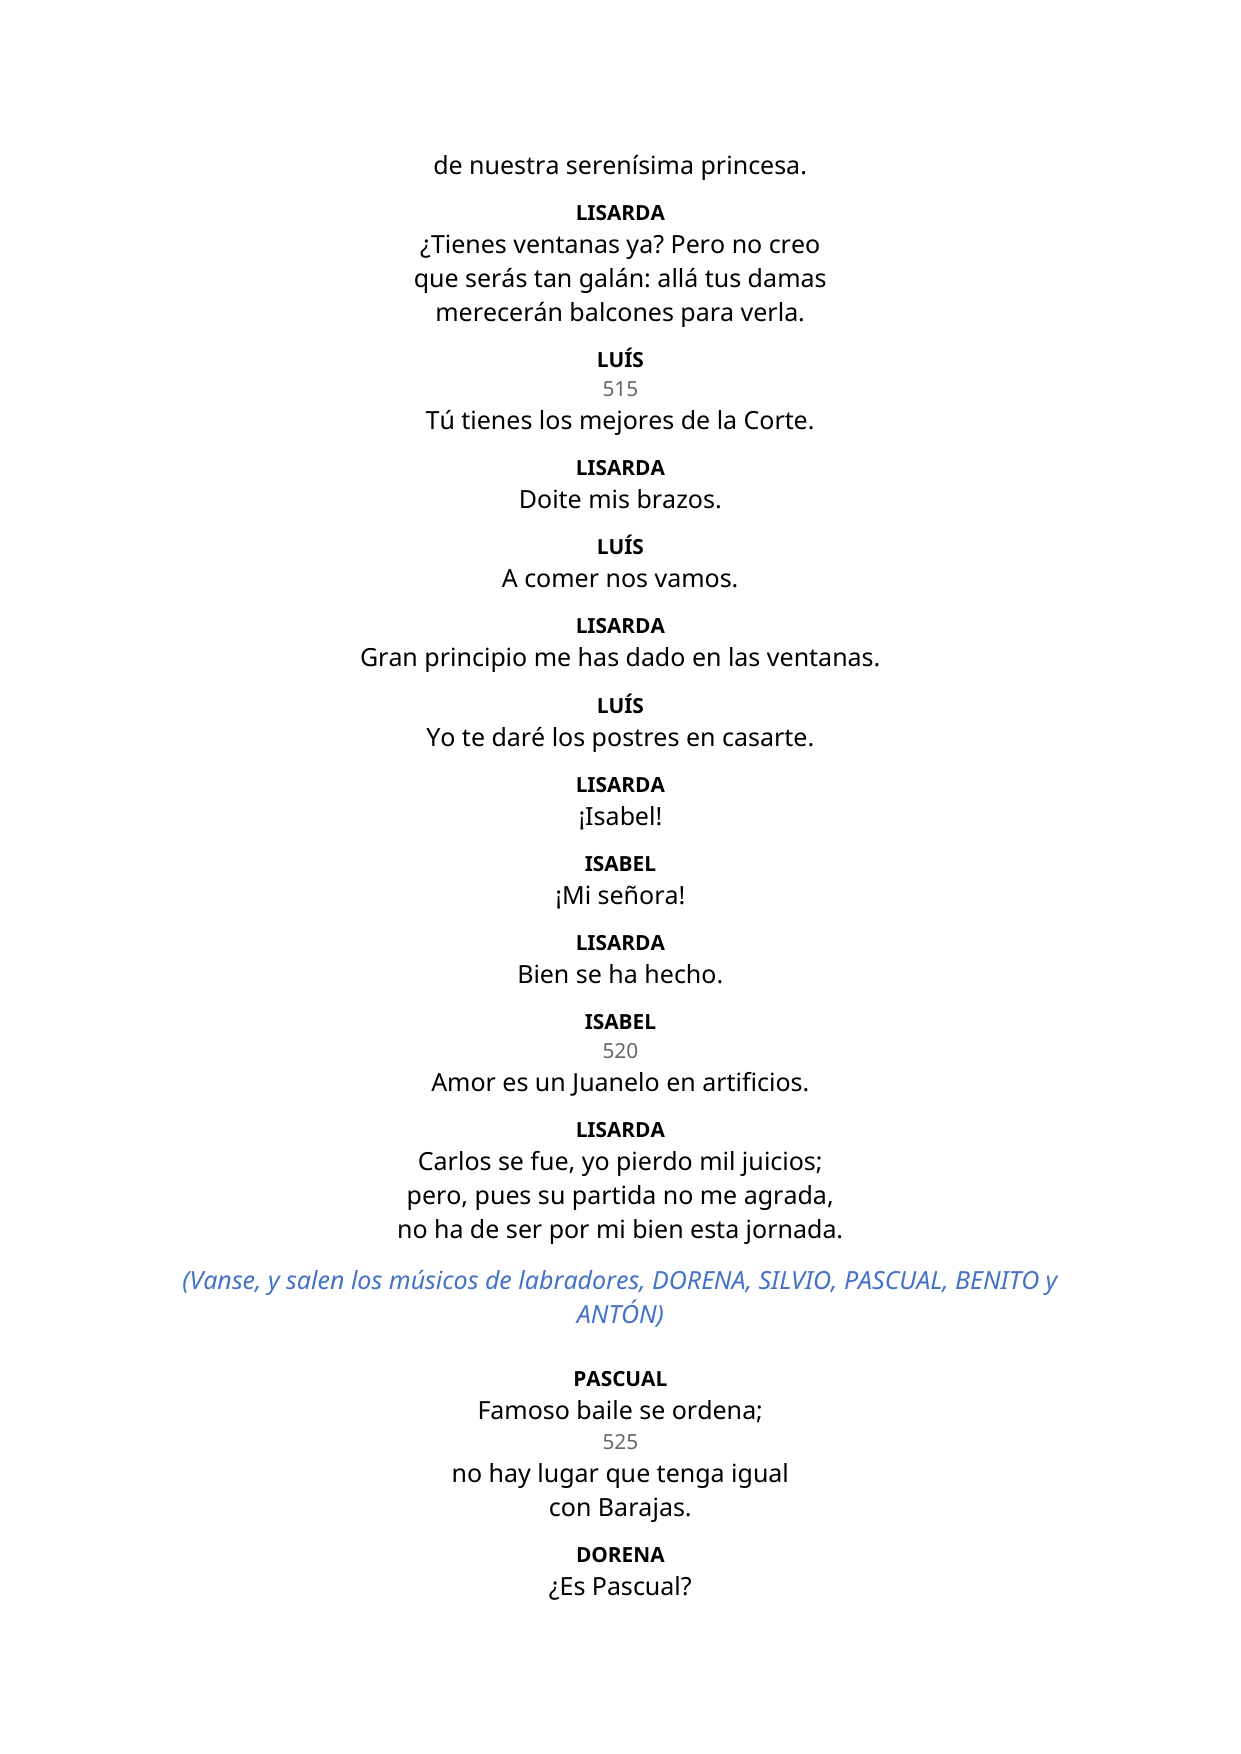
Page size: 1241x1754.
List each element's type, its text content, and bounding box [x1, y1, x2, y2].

text PASCUAL [177, 1364, 1063, 1393]
text Tú tienes los mejores de la Corte. [177, 402, 1063, 437]
text ¿Es Pascual? [177, 1569, 1063, 1603]
text Gran principio me has dado en las ventanas. [177, 640, 1063, 674]
text ¡Mi señora! [177, 877, 1063, 912]
text no ha de ser por mi bien esta jornada. [177, 1212, 1063, 1246]
text no hay lugar que tenga igual [177, 1455, 1063, 1489]
text Bien se ha hecho. [177, 957, 1063, 991]
text (Vanse, y salen los músicos de labradores, DORENA, SILVIO, PASCUAL, BENITO y ANTÓN) [177, 1262, 1063, 1330]
text 520 [177, 1036, 1063, 1064]
text LISARDA [177, 1115, 1063, 1143]
text ¿Tienes ventanas ya? Pero no creo [177, 227, 1063, 261]
text LUÍS [177, 346, 1063, 374]
text que serás tan galán: allá tus damas [177, 261, 1063, 295]
text 515 [177, 374, 1063, 402]
text LISARDA [177, 453, 1063, 482]
text Famoso baile se ordena; [177, 1393, 1063, 1427]
text merecerán balcones para verla. [177, 295, 1063, 329]
text ISABEL [177, 849, 1063, 877]
text Amor es un Juanelo en artificios. [177, 1064, 1063, 1098]
text LISARDA [177, 928, 1063, 957]
text ISABEL [177, 1007, 1063, 1036]
text LISARDA [177, 770, 1063, 798]
text ¡Isabel! [177, 798, 1063, 832]
text de nuestra serenísima princesa. [177, 148, 1063, 182]
text LISARDA [177, 612, 1063, 640]
text Doite mis brazos. [177, 482, 1063, 516]
text con Barajas. [177, 1489, 1063, 1523]
text Yo te daré los postres en casarte. [177, 719, 1063, 753]
text LUÍS [177, 691, 1063, 719]
text 525 [177, 1427, 1063, 1455]
text pero, pues su partida no me agrada, [177, 1177, 1063, 1212]
text LISARDA [177, 198, 1063, 227]
text Carlos se fue, yo pierdo mil juicios; [177, 1143, 1063, 1177]
text LUÍS [177, 532, 1063, 561]
text A comer nos vamos. [177, 561, 1063, 595]
text DORENA [177, 1540, 1063, 1569]
